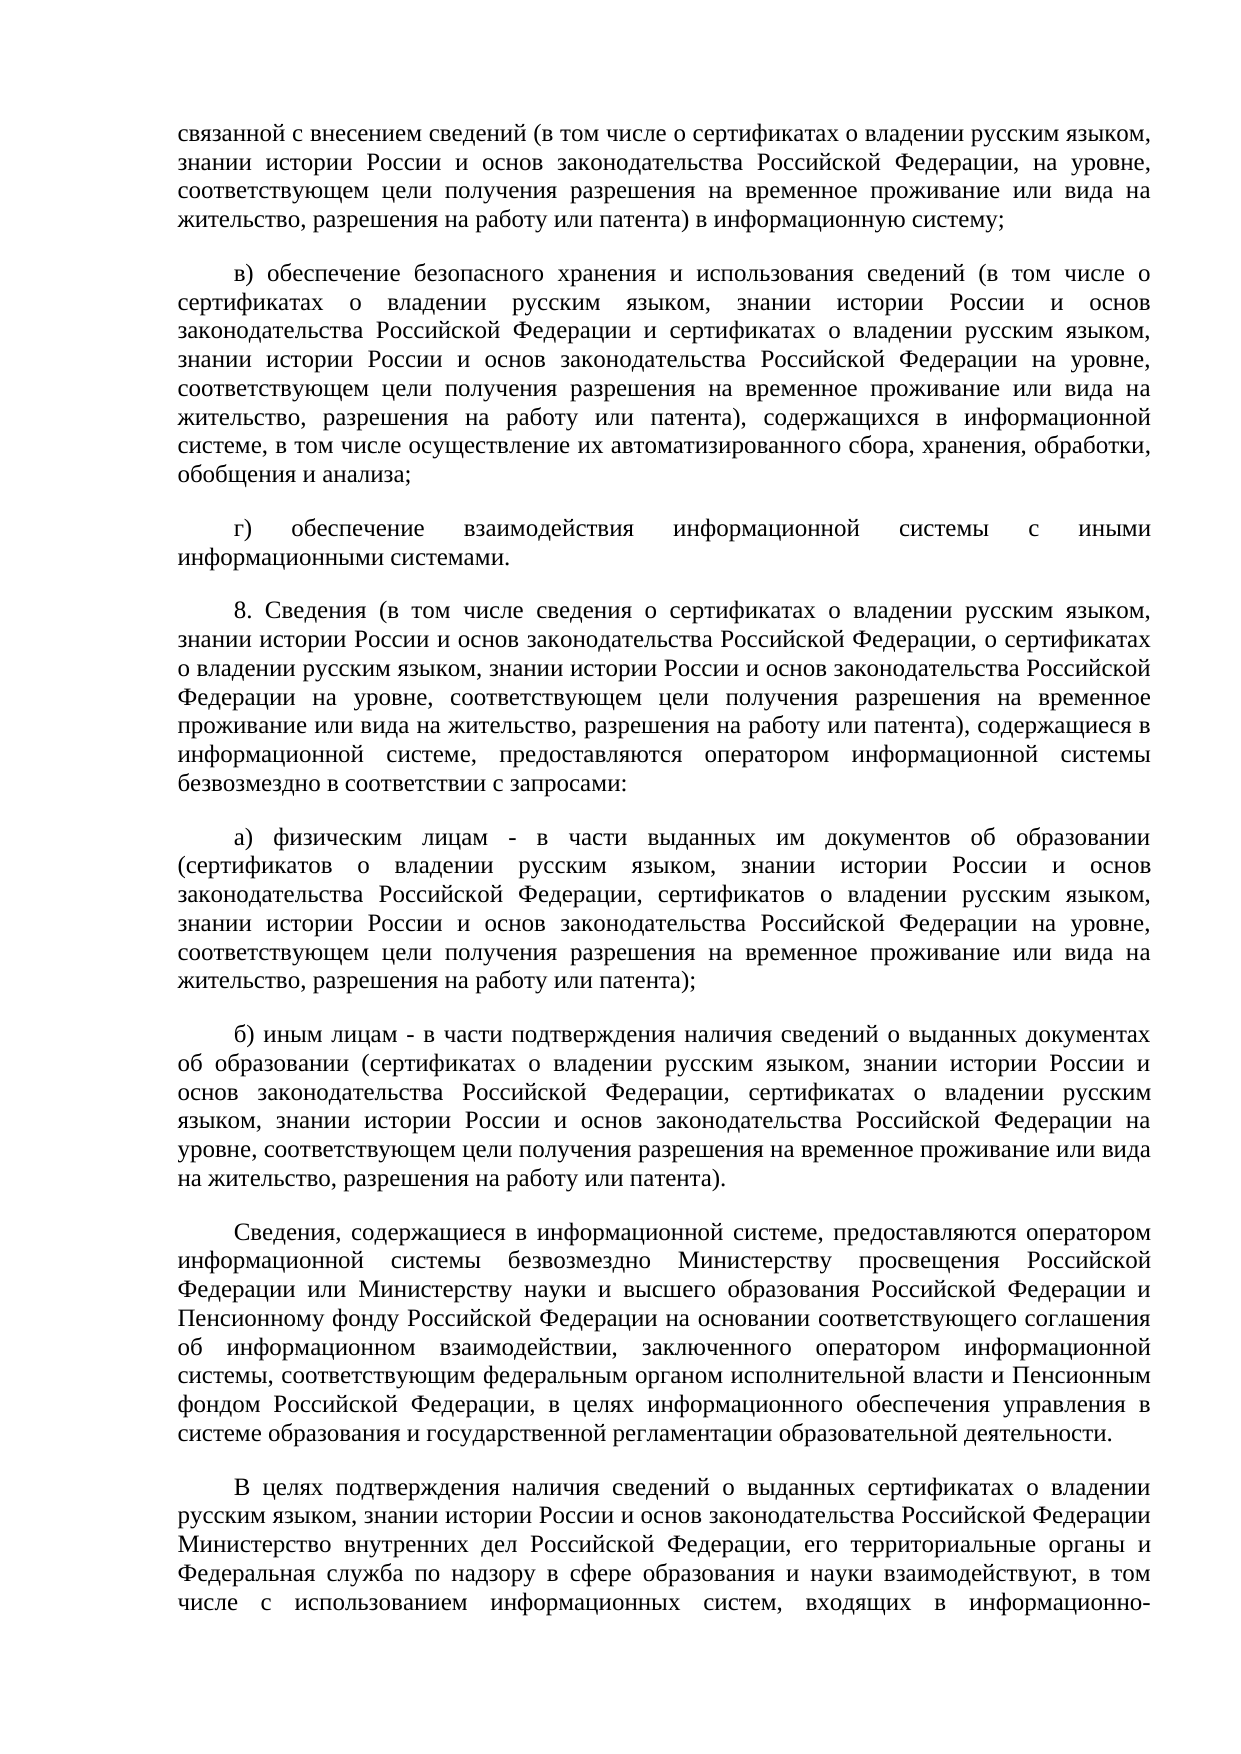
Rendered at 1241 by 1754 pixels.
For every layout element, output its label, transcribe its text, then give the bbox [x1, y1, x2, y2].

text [177, 118, 1152, 233]
text 8. Сведения (в том числе сведения о сертификатах о владении русским языком, знании истории России и основ законодательства Российской Федерации, о сертификатах о владении русским языком, знании истории России и основ законодательства Российской Федерации на уровне, соответствующем цели получения разрешения на временное проживание или вида на жительство, разрешения на работу или патента), содержащиеся в информационной системе, предоставляются оператором информационной системы безвозмездно в соответствии с запросами: [177, 596, 1152, 797]
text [177, 1472, 1152, 1616]
text Сведения, содержащиеся в информационной системе, предоставляются оператором информационной системы безвозмездно Министерству просвещения Российской Федерации или Министерству науки и высшего образования Российской Федерации и Пенсионному фонду Российской Федерации на основании соответствующего соглашения об информационном взаимодействии, заключенного оператором информационной системы, соответствующим федеральным органом исполнительной власти и Пенсионным фондом Российской Федерации, в целях информационного обеспечения управления в системе образования и государственной регламентации образовательной деятельности. [177, 1217, 1152, 1447]
text в) обеспечение безопасного хранения и использования сведений (в том числе о сертификатах о владении русским языком, знании истории России и основ законодательства Российской Федерации и сертификатах о владении русским языком, знании истории России и основ законодательства Российской Федерации на уровне, соответствующем цели получения разрешения на временное проживание или вида на жительство, разрешения на работу или патента), содержащихся в информационной системе, в том числе осуществление их автоматизированного сбора, хранения, обработки, обобщения и анализа; [177, 258, 1152, 488]
text б) иным лицам - в части подтверждения наличия сведений о выданных документах об образовании (сертификатах о владении русским языком, знании истории России и основ законодательства Российской Федерации, сертификатах о владении русским языком, знании истории России и основ законодательства Российской Федерации на уровне, соответствующем цели получения разрешения на временное проживание или вида на жительство, разрешения на работу или патента). [177, 1019, 1152, 1192]
text г) обеспечение взаимодействия информационной системы с иными информационными системами. [177, 513, 1152, 571]
text а) физическим лицам - в части выданных им документов об образовании (сертификатов о владении русским языком, знании истории России и основ законодательства Российской Федерации, сертификатов о владении русским языком, знании истории России и основ законодательства Российской Федерации на уровне, соответствующем цели получения разрешения на временное проживание или вида на жительство, разрешения на работу или патента); [177, 822, 1152, 994]
